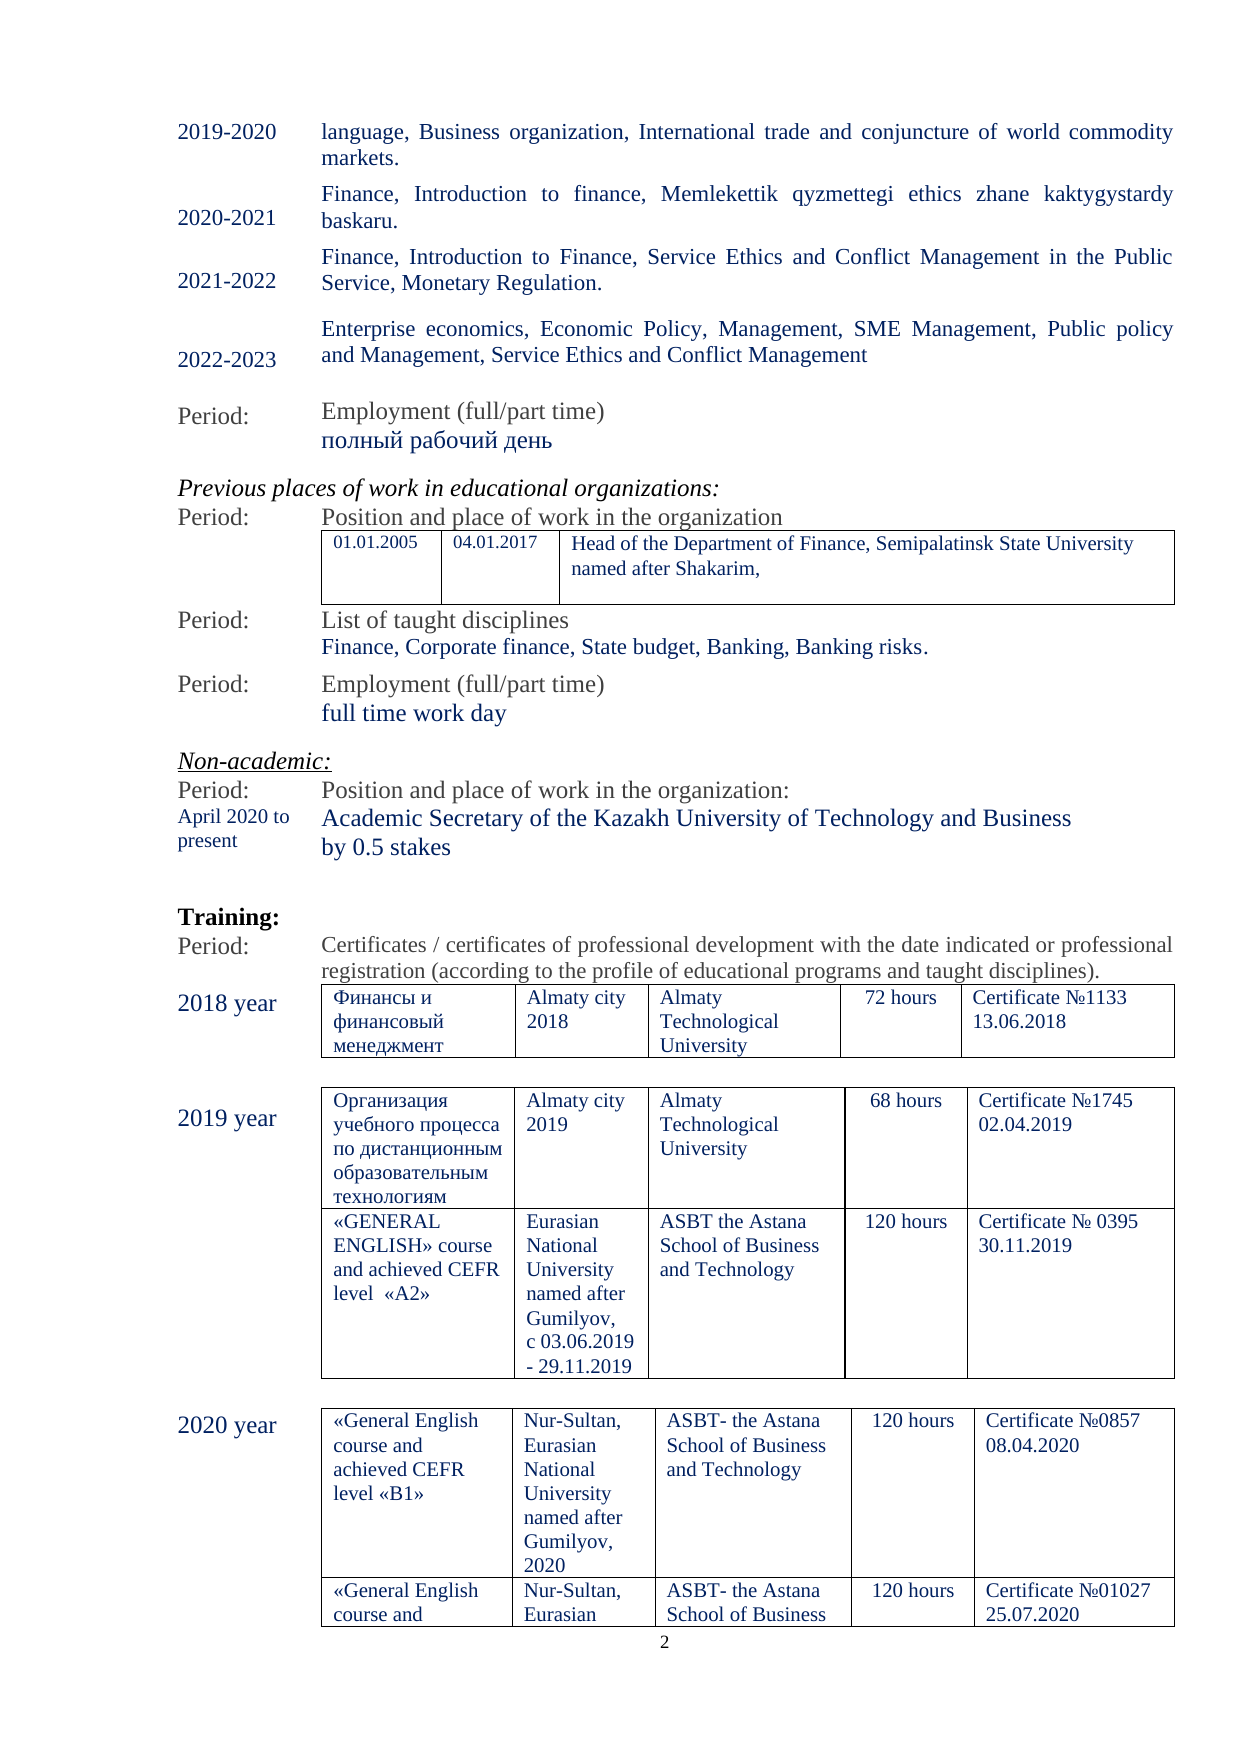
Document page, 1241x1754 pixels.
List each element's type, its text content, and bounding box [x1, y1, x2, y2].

table_cell Period: [166, 372, 310, 454]
table_cell Employment (full/part time) full time work day [310, 669, 1186, 727]
table_cell Position and place of work in the organization: Academic Secretary of the Kazakh University of Technology and Business by 0.5 stakes [310, 775, 1186, 861]
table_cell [310, 118, 1186, 372]
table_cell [310, 931, 1186, 1627]
table_cell Previous places of work in educational organizations: [166, 454, 1186, 502]
table_cell Non-academic: [166, 727, 1186, 775]
table_cell List of taught disciplines Finance, Corporate finance, State budget, Banking, Banking risks. [310, 605, 1186, 669]
table_cell Position and place of work in the organization [310, 502, 1186, 605]
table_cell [166, 931, 310, 1627]
table_cell Period: [166, 605, 310, 669]
table_cell Training: [166, 861, 1186, 931]
table_cell Period: [166, 502, 310, 605]
table_cell Period: April 2020 to present [166, 775, 310, 861]
table_cell Period: [166, 669, 310, 727]
table_cell Employment (full/part time) полный рабочий день [310, 372, 1186, 454]
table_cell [166, 118, 310, 372]
